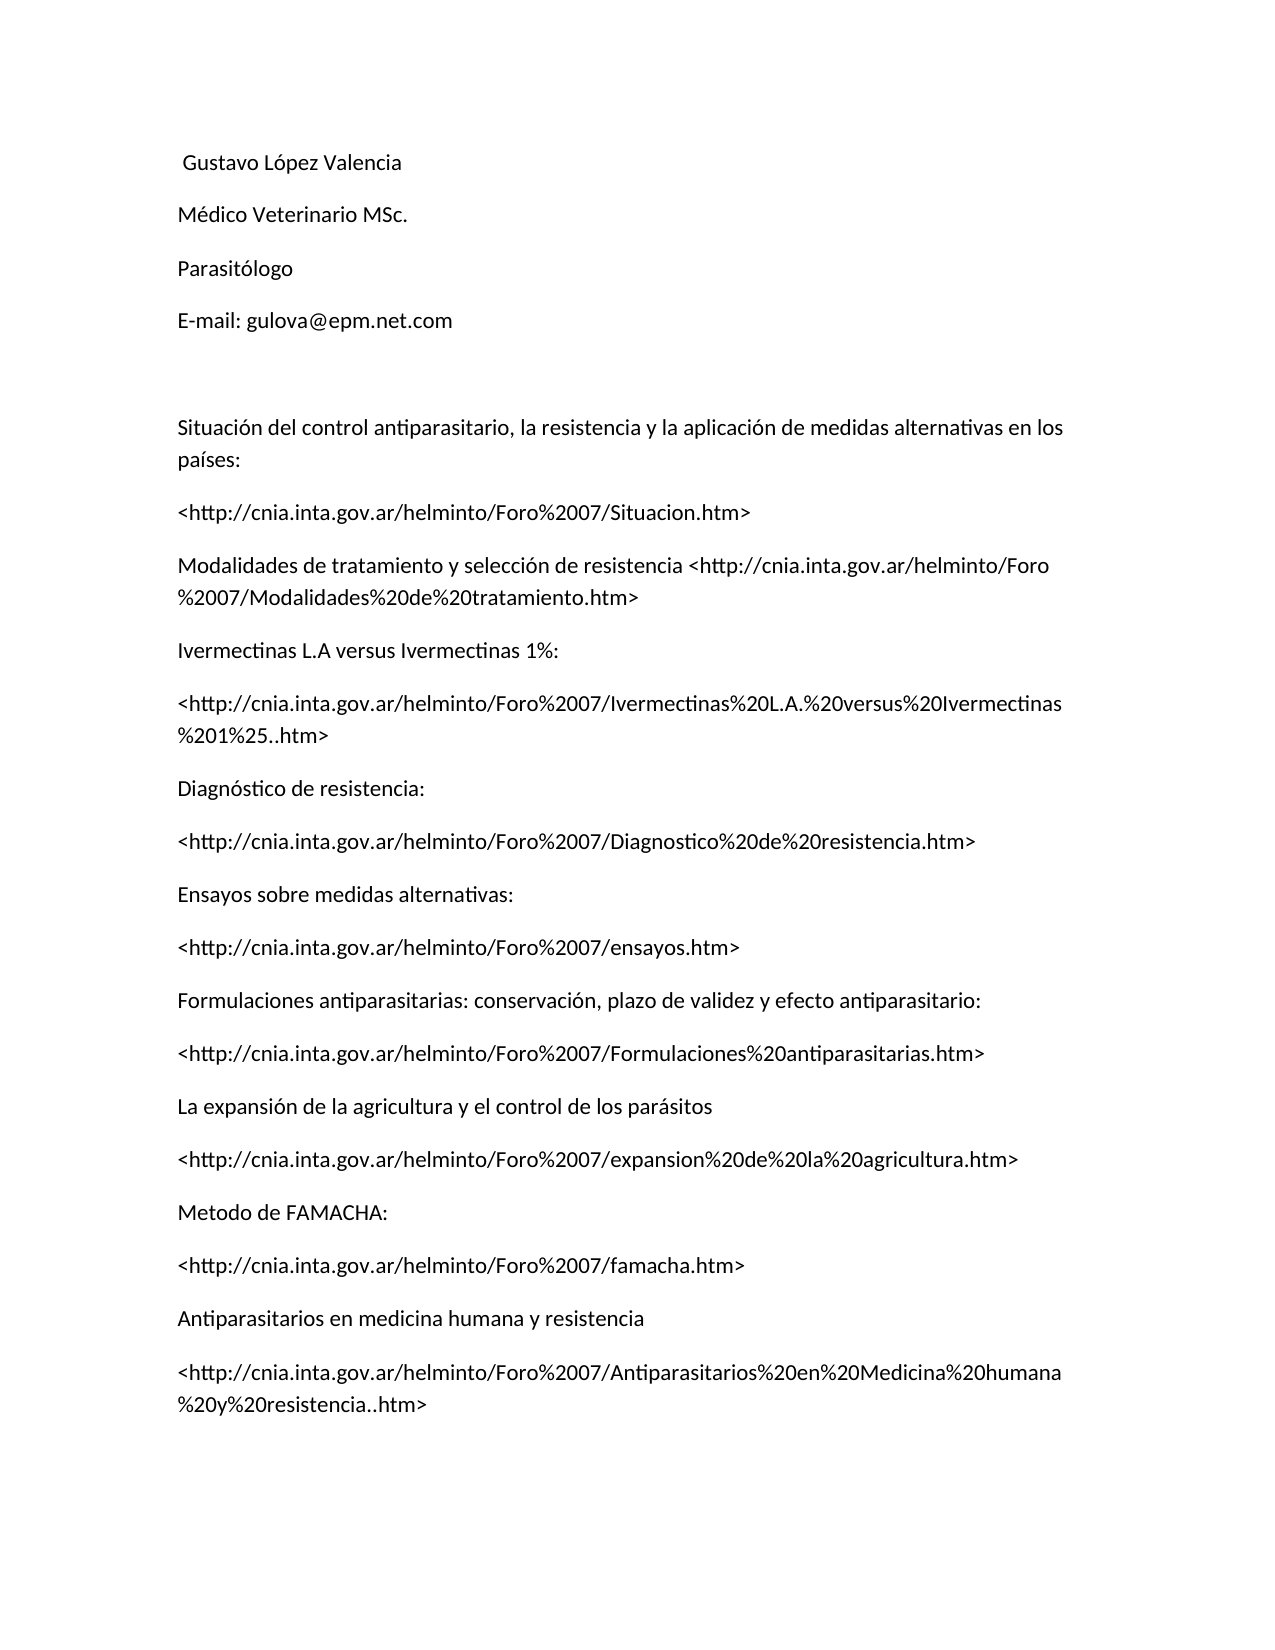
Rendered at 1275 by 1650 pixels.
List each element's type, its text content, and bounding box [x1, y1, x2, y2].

text Médico Veterinario MSc. [177, 201, 1098, 229]
text Ivermectinas L.A versus Ivermectinas 1%: [177, 636, 1098, 664]
text La expansión de la agricultura y el control de los parásitos [177, 1092, 1098, 1121]
text <http://cnia.inta.gov.ar/helminto/Foro%2007/Formulaciones%20antiparasitarias.htm> [177, 1039, 1098, 1067]
text <http://cnia.inta.gov.ar/helminto/Foro%2007/Diagnostico%20de%20resistencia.htm> [177, 827, 1098, 855]
text Situación del control antiparasitario, la resistencia y la aplicación de medidas alternativas en los países: [177, 413, 1098, 473]
text Metodo de FAMACHA: [177, 1198, 1098, 1227]
text Antiparasitarios en medicina humana y resistencia [177, 1304, 1098, 1333]
text <http://cnia.inta.gov.ar/helminto/Foro%2007/expansion%20de%20la%20agricultura.htm> [177, 1146, 1098, 1173]
text Modalidades de tratamiento y selección de resistencia <http://cnia.inta.gov.ar/helminto/Foro%2007/Modalidades%20de%20tratamiento.htm> [177, 551, 1098, 611]
text Formulaciones antiparasitarias: conservación, plazo de validez y efecto antiparasitario: [177, 986, 1098, 1014]
text E-mail: gulova@epm.net.com [177, 307, 1098, 335]
text <http://cnia.inta.gov.ar/helminto/Foro%2007/famacha.htm> [177, 1252, 1098, 1279]
text <http://cnia.inta.gov.ar/helminto/Foro%2007/Situacion.htm> [177, 498, 1098, 526]
text Parasitólogo [177, 254, 1098, 282]
text Ensayos sobre medidas alternativas: [177, 880, 1098, 908]
text <http://cnia.inta.gov.ar/helminto/Foro%2007/ensayos.htm> [177, 933, 1098, 961]
text <http://cnia.inta.gov.ar/helminto/Foro%2007/Ivermectinas%20L.A.%20versus%20Ivermectinas%201%25..htm> [177, 689, 1098, 749]
text Diagnóstico de resistencia: [177, 774, 1098, 802]
text Gustavo López Valencia [177, 148, 1098, 176]
text <http://cnia.inta.gov.ar/helminto/Foro%2007/Antiparasitarios%20en%20Medicina%20humana%20y%20resistencia..htm> [177, 1358, 1098, 1418]
